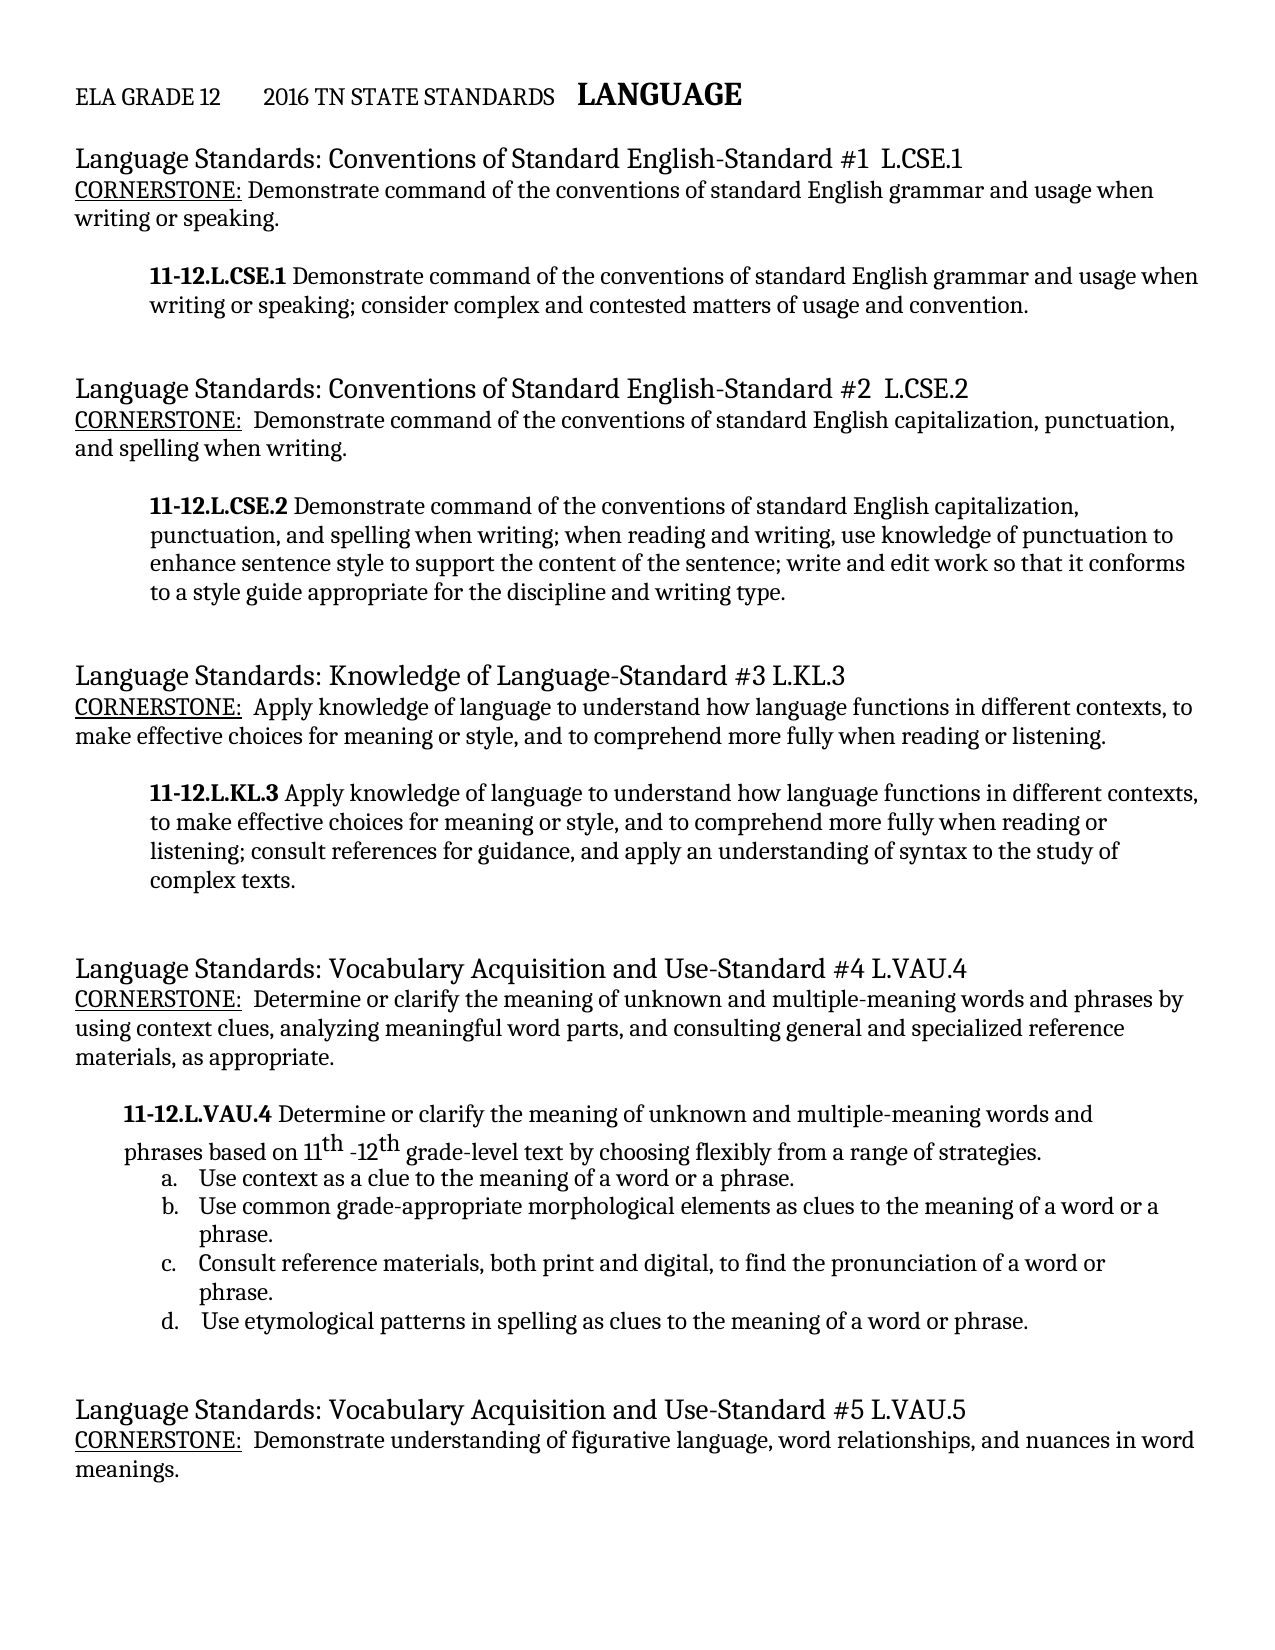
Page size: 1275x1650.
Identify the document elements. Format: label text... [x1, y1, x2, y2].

list CORNERSTONE: Demonstrate understanding of figurative language, word relationships, and nuances in word meanings. [75, 1426, 1200, 1484]
list Consult reference materials, both print and digital, to find the pronunciation of a word or phrase. [161, 1249, 1177, 1307]
text 11-12.L.KL.3 Apply knowledge of language to understand how language functions in different contexts, to make effective choices for meaning or style, and to comprehend more fully when reading or listening; consult references for guidance, and apply an understanding of syntax to the study of complex texts. [150, 779, 1200, 894]
list Use common grade-appropriate morphological elements as clues to the meaning of a word or a phrase. [161, 1192, 1184, 1249]
text CORNERSTONE: Demonstrate command of the conventions of standard English capitalization, punctuation, and spelling when writing. [75, 406, 1200, 463]
list Use context as a clue to the meaning of a word or a phrase. [161, 1166, 1200, 1191]
list Language Standards: Vocabulary Acquisition and Use-Standard #5 L.VAU.5 [75, 1393, 1200, 1426]
text CORNERSTONE: Apply knowledge of language to understand how language functions in different contexts, to make effective choices for meaning or style, and to comprehend more fully when reading or listening. [75, 693, 1200, 751]
text CORNERSTONE: Determine or clarify the meaning of unknown and multiple-meaning words and phrases by using context clues, analyzing meaningful word parts, and consulting general and specialized reference materials, as appropriate. [75, 985, 1200, 1072]
text Language Standards: Knowledge of Language-Standard #3 L.KL.3 [75, 659, 1200, 693]
text Language Standards: Conventions of Standard English-Standard #2 L.CSE.2 [75, 372, 1200, 406]
text 11-12.L.CSE.2 Demonstrate command of the conventions of standard English capitalization, punctuation, and spelling when writing; when reading and writing, use knowledge of punctuation to enhance sentence style to support the content of the sentence; write and edit work so that it conforms to a style guide appropriate for the discipline and writing type. [150, 492, 1200, 607]
text 11-12.L.CSE.1 Demonstrate command of the conventions of standard English grammar and usage when writing or speaking; consider complex and contested matters of usage and convention. [150, 262, 1200, 319]
list d. Use etymological patterns in spelling as clues to the meaning of a word or phrase. [161, 1307, 1200, 1335]
text Language Standards: Vocabulary Acquisition and Use-Standard #4 L.VAU.4 [75, 952, 1200, 985]
text ELA GRADE 12 2016 TN STATE STANDARDS LANGUAGE [75, 75, 1200, 113]
text 11-12.L.VAU.4 Determine or clarify the meaning of unknown and multiple-meaning words and phrases based on 11th -12th grade-level text by choosing flexibly from a range of strategies. [123, 1100, 1151, 1166]
text Language Standards: Conventions of Standard English-Standard #1 L.CSE.1 [75, 142, 1200, 176]
text CORNERSTONE: Demonstrate command of the conventions of standard English grammar and usage when writing or speaking. [75, 176, 1200, 233]
